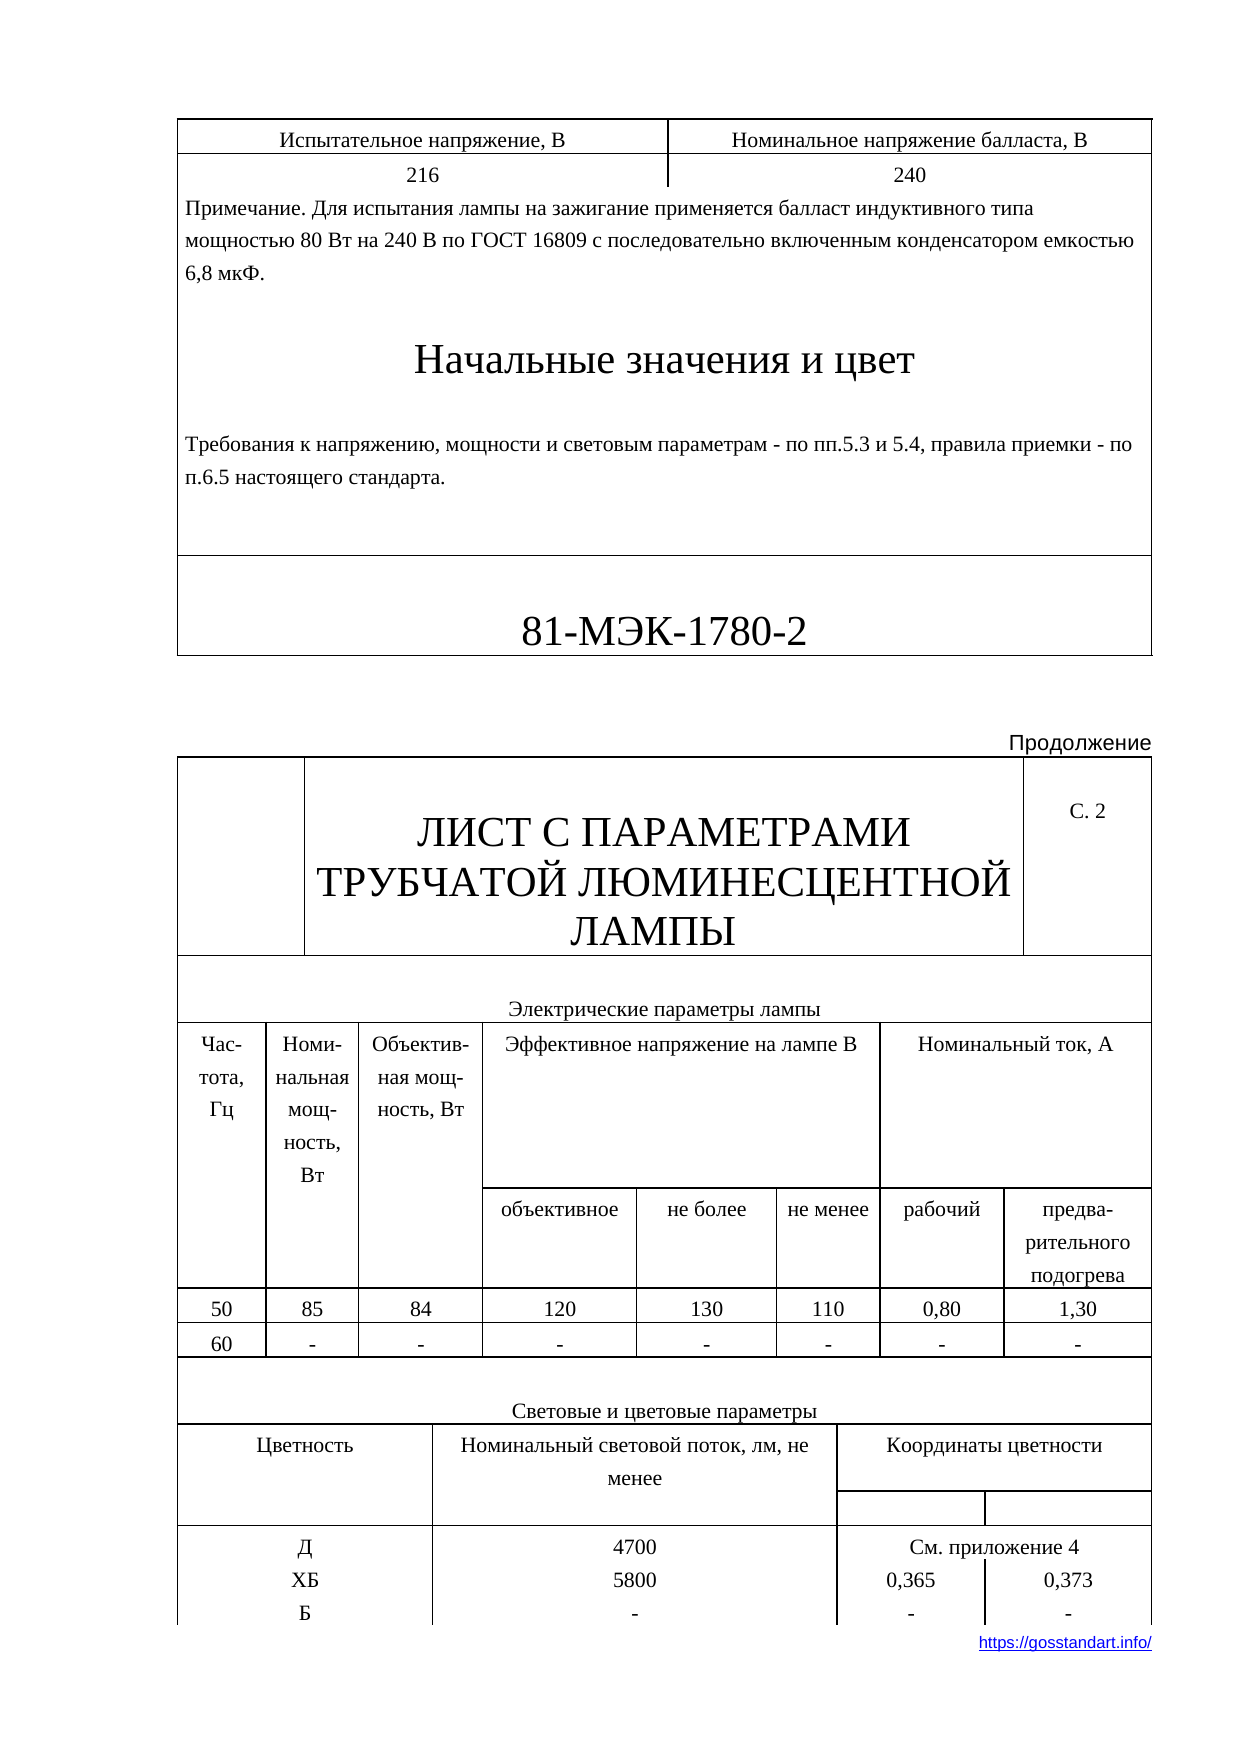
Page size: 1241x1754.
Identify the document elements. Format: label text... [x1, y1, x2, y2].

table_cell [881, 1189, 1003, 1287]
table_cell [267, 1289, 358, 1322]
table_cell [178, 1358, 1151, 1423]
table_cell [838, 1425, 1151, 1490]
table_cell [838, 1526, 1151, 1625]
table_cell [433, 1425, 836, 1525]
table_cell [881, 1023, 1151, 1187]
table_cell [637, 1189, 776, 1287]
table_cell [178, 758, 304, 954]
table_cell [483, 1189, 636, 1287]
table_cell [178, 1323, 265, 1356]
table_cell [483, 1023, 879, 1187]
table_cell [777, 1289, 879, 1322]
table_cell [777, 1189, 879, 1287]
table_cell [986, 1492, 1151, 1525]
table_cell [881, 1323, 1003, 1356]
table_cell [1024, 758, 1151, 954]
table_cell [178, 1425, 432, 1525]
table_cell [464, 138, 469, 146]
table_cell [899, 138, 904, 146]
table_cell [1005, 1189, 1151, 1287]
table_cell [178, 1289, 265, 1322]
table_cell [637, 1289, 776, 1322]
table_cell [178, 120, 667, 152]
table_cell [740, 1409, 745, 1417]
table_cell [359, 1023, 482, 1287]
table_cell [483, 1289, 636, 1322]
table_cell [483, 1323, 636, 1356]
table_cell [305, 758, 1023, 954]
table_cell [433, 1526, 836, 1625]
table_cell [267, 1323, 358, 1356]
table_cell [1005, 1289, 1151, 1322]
text Продолжение [177, 656, 1152, 755]
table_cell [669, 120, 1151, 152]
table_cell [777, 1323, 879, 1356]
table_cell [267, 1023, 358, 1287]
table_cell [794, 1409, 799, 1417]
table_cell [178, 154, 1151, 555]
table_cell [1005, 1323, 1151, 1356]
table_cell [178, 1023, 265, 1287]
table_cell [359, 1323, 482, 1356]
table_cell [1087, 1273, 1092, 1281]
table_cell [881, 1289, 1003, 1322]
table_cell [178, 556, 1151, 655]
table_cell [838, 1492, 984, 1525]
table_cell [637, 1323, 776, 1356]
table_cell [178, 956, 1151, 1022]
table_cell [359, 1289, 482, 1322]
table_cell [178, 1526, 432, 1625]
